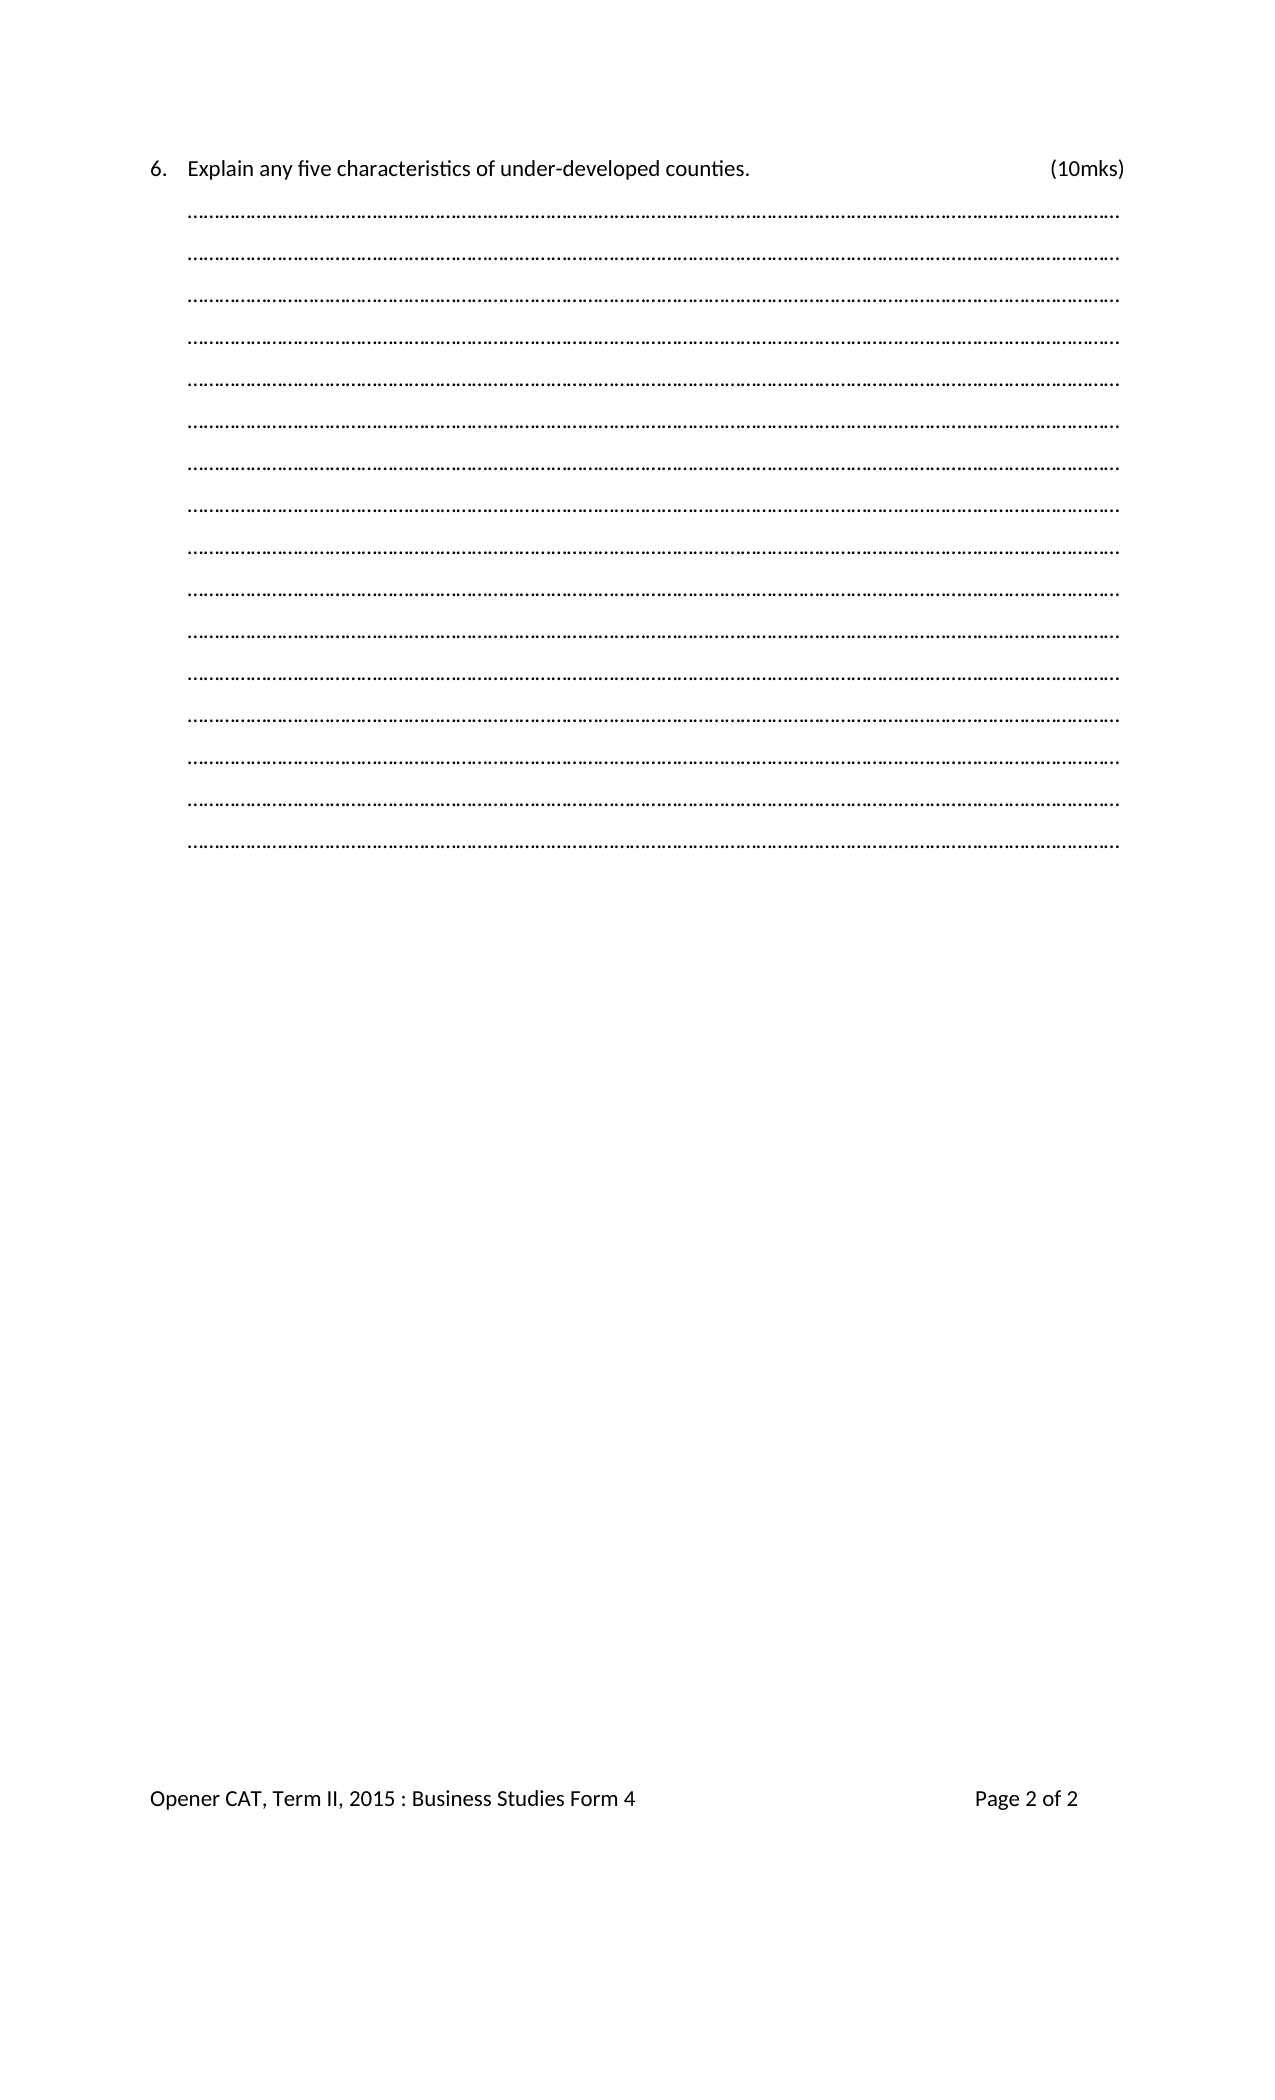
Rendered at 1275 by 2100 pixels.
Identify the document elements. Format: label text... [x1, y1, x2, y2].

list Explain any five characteristics of under-developed counties. (10mks) [150, 154, 1125, 182]
list …………………………………………………………………………………………………………………………………………………………………………………………………………………………………………………………………………………………………………………………………………………………………………………………………………………………………………………………………………………………………………………………………………………………………………………………………………………………………………………………………………………………………………………………………………………………………………………………………………………………………………………………………………………………………………………………………………………………………………………………………………………………………………………………………………………………………………………………………………………………………………………………………………………………………………………………………………………………………………………………………………………………………………………………………………………………………………………………………………………………………………………………………………………………………………………………………………………………………………………………………………………………………………………………………………………………………………………………………………………………………………………………………………………………………………………………………………………………………………………………………………………………………………………………………………………………………………………………………………………………………………………………………………………………………………………………………………………………………………………………………………………………………………………………………………………………………………………………………………………………………………………………………………………………………………………………………………………… [187, 196, 1125, 854]
